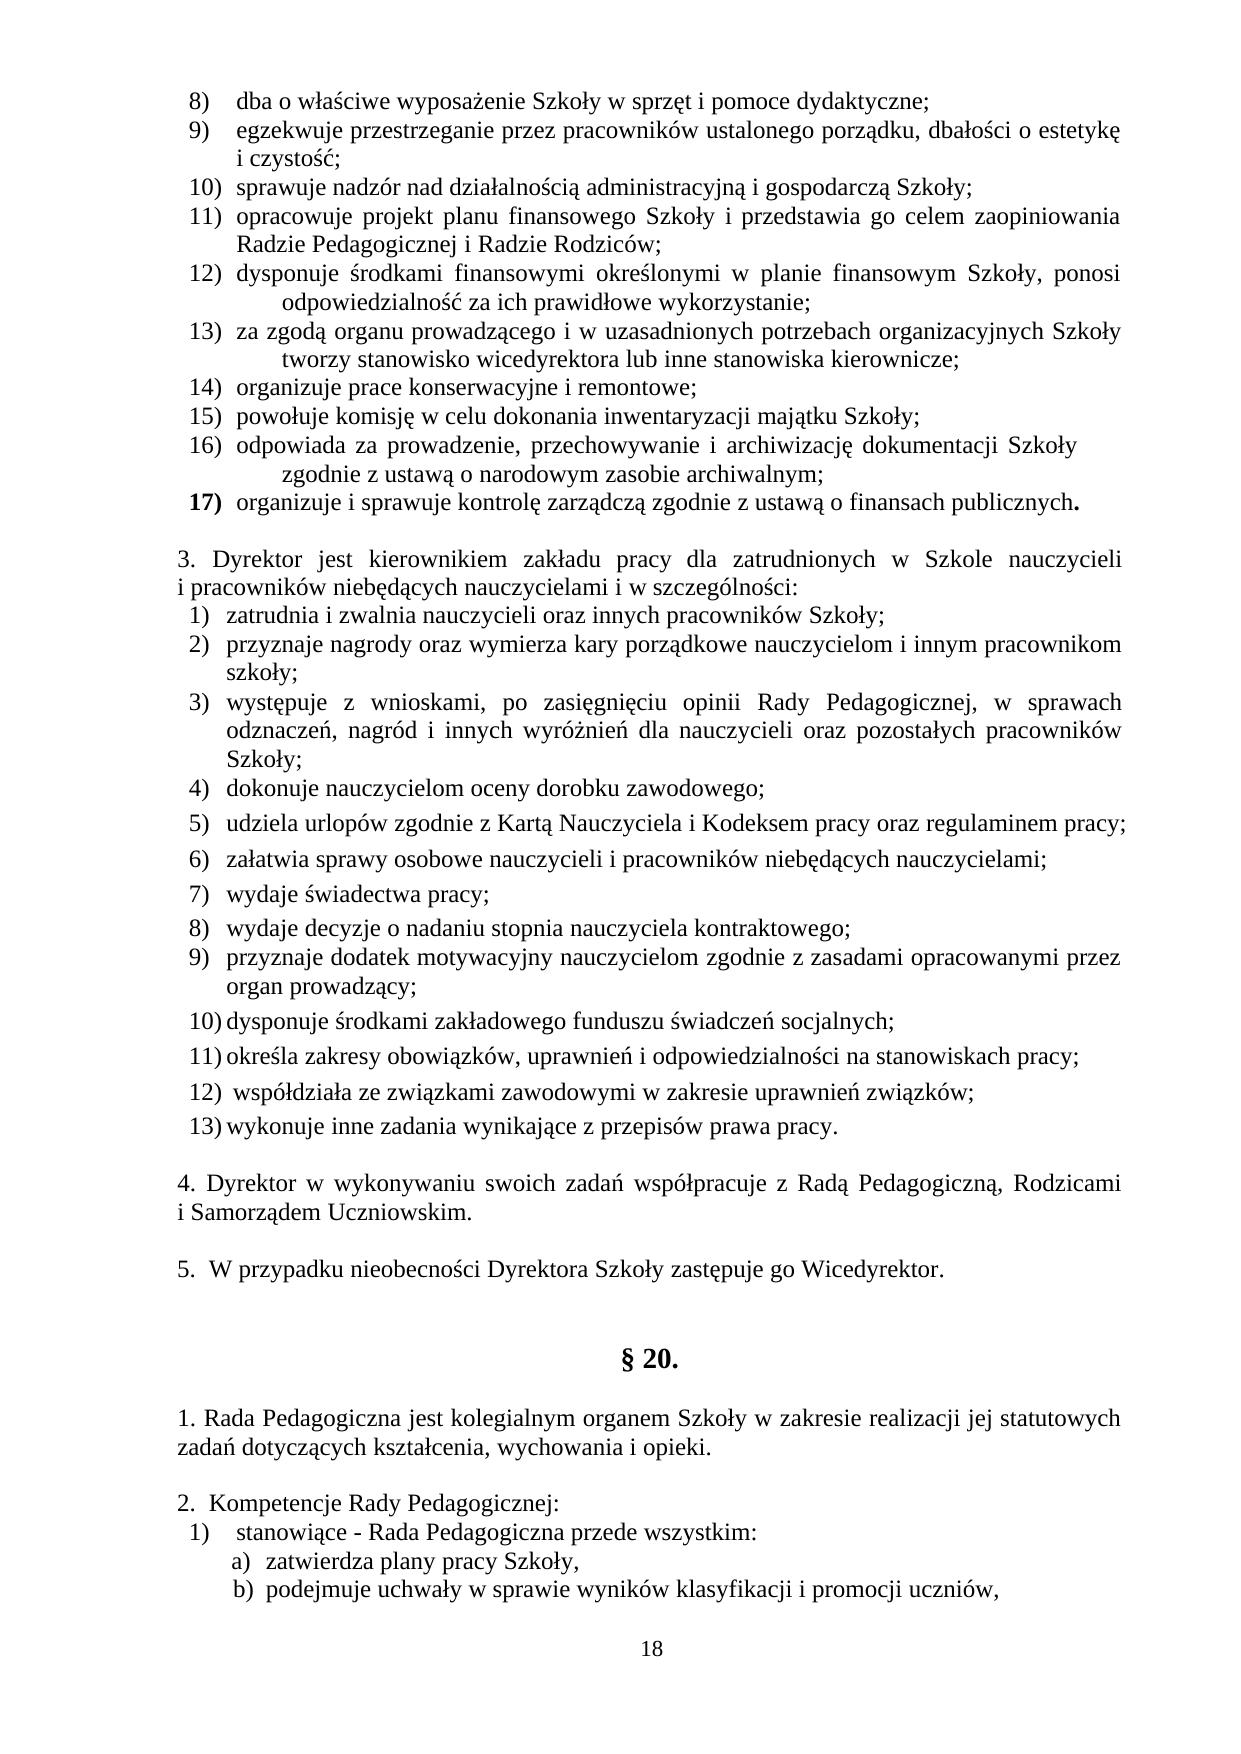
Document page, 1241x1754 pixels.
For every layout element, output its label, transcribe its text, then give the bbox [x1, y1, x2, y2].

list dokonuje nauczycielom oceny dorobku zawodowego; [188, 773, 1134, 802]
list Kompetencje Rady Pedagogicznej: [177, 1489, 1134, 1517]
list wydaje decyzje o nadaniu stopnia nauczyciela kontraktowego; [188, 913, 1134, 942]
list powołuje komisję w celu dokonania inwentaryzacji majątku Szkoły; [188, 402, 1134, 430]
list przyznaje dodatek motywacyjny nauczycielom zgodnie z zasadami opracowanymi przez organ prowadzący; [188, 942, 1122, 1000]
list dba o właściwe wyposażenie Szkoły w sprzęt i pomoce dydaktyczne; [188, 86, 1134, 115]
list wykonuje inne zadania wynikające z przepisów prawa pracy. [188, 1111, 1134, 1140]
list przyznaje nagrody oraz wymierza kary porządkowe nauczycielom i innym pracownikom szkoły; [188, 630, 1123, 686]
list odpowiada za prowadzenie, przechowywanie i archiwizację dokumentacji Szkoły zgodnie z ustawą o narodowym zasobie archiwalnym; [188, 430, 1122, 488]
list podejmuje uchwały w sprawie wyników klasyfikacji i promocji uczniów, [233, 1575, 1134, 1604]
list udziela urlopów zgodnie z Kartą Nauczyciela i Kodeksem pracy oraz regulaminem pracy; [188, 808, 1134, 837]
list sprawuje nadzór nad działalnością administracyjną i gospodarczą Szkoły; [188, 172, 1134, 201]
list zatwierdza plany pracy Szkoły, [231, 1546, 1134, 1575]
list stanowiące - Rada Pedagogiczna przede wszystkim: [188, 1517, 1134, 1546]
list występuje z wnioskami, po zasięgnięciu opinii Rady Pedagogicznej, w sprawach odznaczeń, nagród i innych wyróżnień dla nauczycieli oraz pozostałych pracowników Szkoły; [188, 687, 1122, 773]
list organizuje prace konserwacyjne i remontowe; [188, 373, 1134, 402]
list W przypadku nieobecności Dyrektora Szkoły zastępuje go Wicedyrektor. [177, 1254, 1134, 1283]
list załatwia sprawy osobowe nauczycieli i pracowników niebędących nauczycielami; [188, 844, 1134, 872]
list za zgodą organu prowadzącego i w uzasadnionych potrzebach organizacyjnych Szkoły tworzy stanowisko wicedyrektora lub inne stanowiska kierownicze; [188, 316, 1123, 373]
list organizuje i sprawuje kontrolę zarządczą zgodnie z ustawą o finansach publicznych. [188, 488, 1134, 516]
list wydaje świadectwa pracy; [188, 879, 1134, 907]
list Dyrektor jest kierownikiem zakładu pracy dla zatrudnionych w Szkole nauczycieli i pracowników niebędących nauczycielami i w szczególności: [177, 544, 1123, 601]
list opracowuje projekt planu finansowego Szkoły i przedstawia go celem zaopiniowania Radzie Pedagogicznej i Radzie Rodziców; [188, 201, 1122, 258]
list współdziała ze związkami zawodowymi w zakresie uprawnień związków; [188, 1077, 1134, 1105]
list Rada Pedagogiczna jest kolegialnym organem Szkoły w zakresie realizacji jej statutowych zadań dotyczących kształcenia, wychowania i opieki. [177, 1403, 1122, 1460]
list dysponuje środkami finansowymi określonymi w planie finansowym Szkoły, ponosi odpowiedzialność za ich prawidłowe wykorzystanie; [188, 258, 1122, 316]
subtitle § 20. [182, 1341, 1116, 1374]
list egzekwuje przestrzeganie przez pracowników ustalonego porządku, dbałości o estetykę i czystość; [188, 116, 1122, 172]
list zatrudnia i zwalnia nauczycieli oraz innych pracowników Szkoły; [188, 601, 1134, 629]
list dysponuje środkami zakładowego funduszu świadczeń socjalnych; [188, 1006, 1134, 1035]
list Dyrektor w wykonywaniu swoich zadań współpracuje z Radą Pedagogiczną, Rodzicami i Samorządem Uczniowskim. [177, 1169, 1122, 1225]
list określa zakresy obowiązków, uprawnień i odpowiedzialności na stanowiskach pracy; [188, 1041, 1134, 1070]
